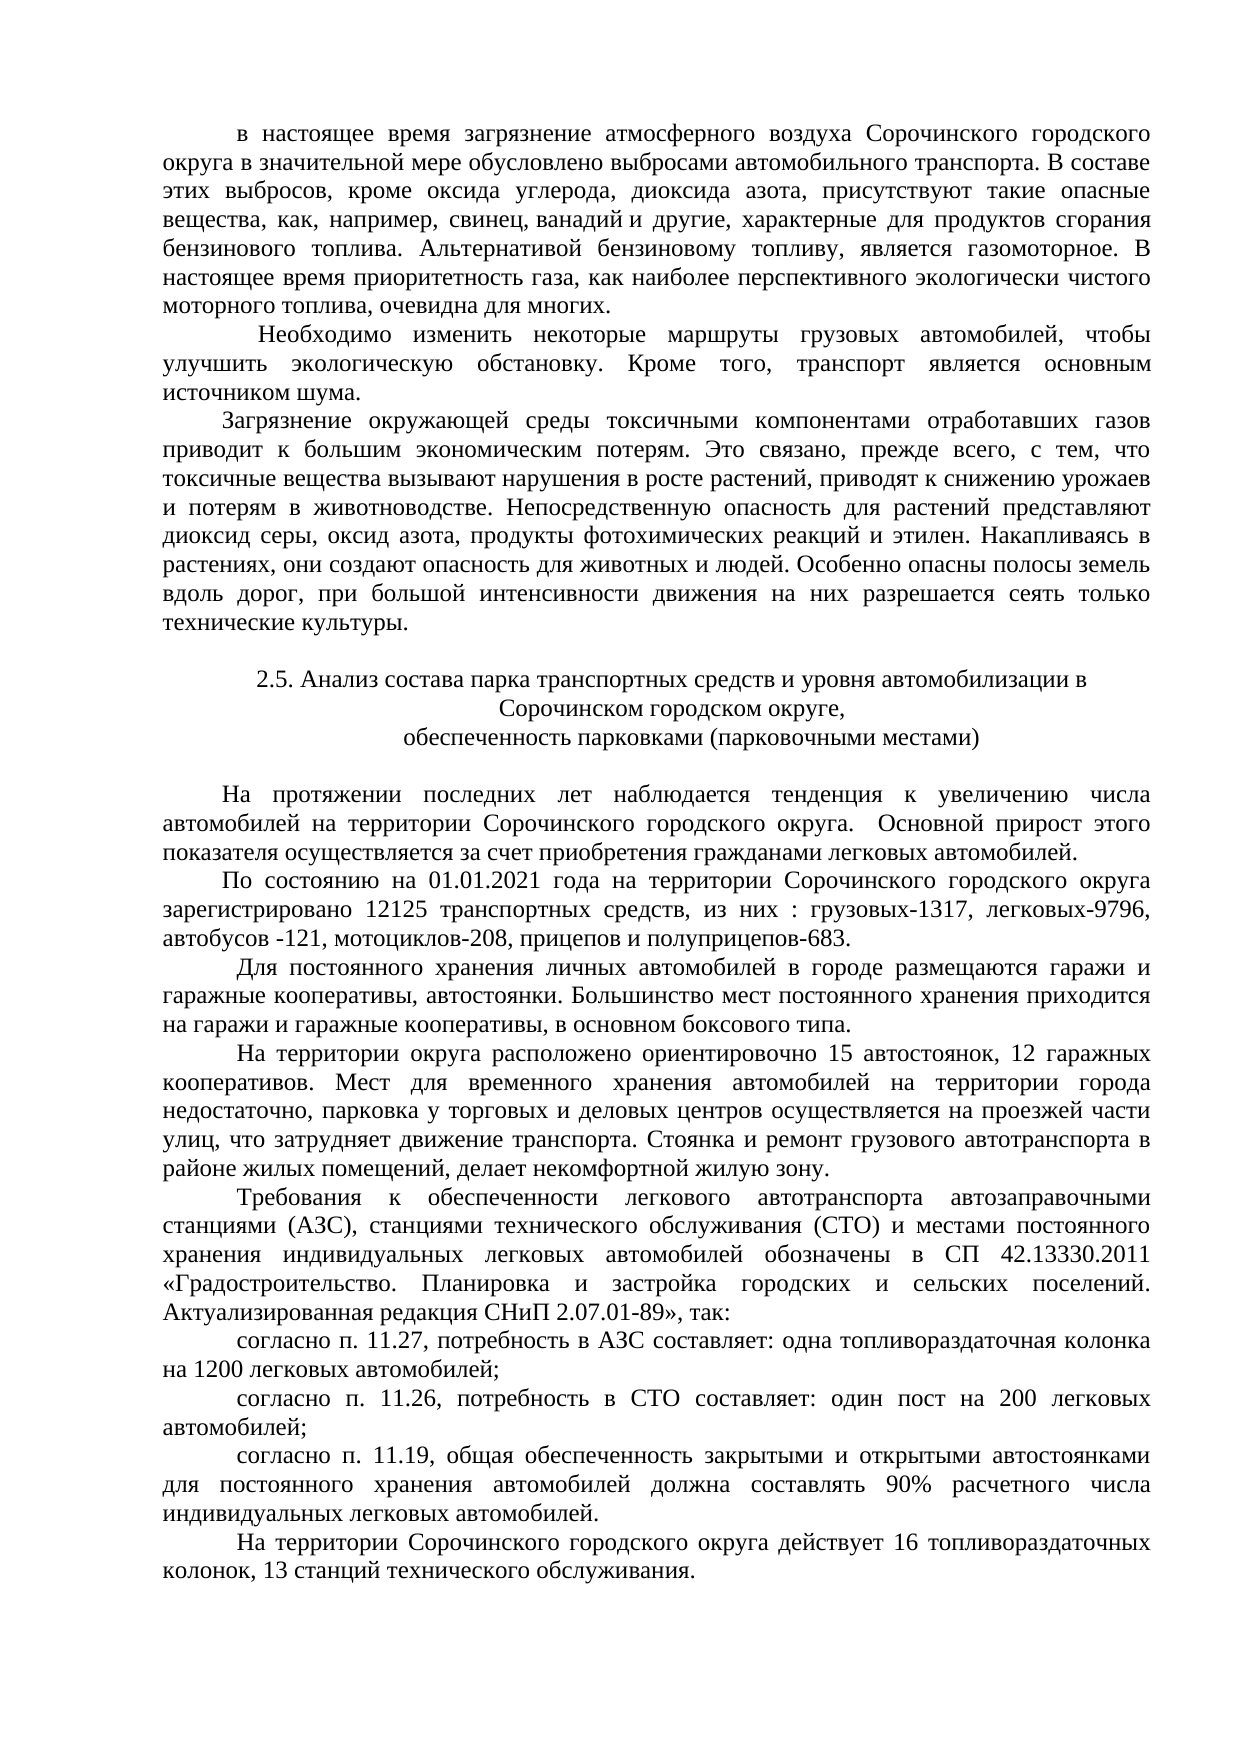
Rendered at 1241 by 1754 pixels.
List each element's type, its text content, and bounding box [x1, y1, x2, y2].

text На протяжении последних лет наблюдается тенденция к увеличению числа автомобилей на территории Сорочинского городского округа. Основной прирост этого показателя осуществляется за счет приобретения гражданами легковых автомобилей. [162, 779, 1152, 866]
text Загрязнение окружающей среды токсичными компонентами отработавших газов приводит к большим экономическим потерям. Это связано, прежде всего, с тем, что токсичные вещества вызывают нарушения в росте растений, приводят к снижению урожаев и потерям в животноводстве. Непосредственную опасность для растений представляют диоксид серы, оксид азота, продукты фотохимических реакций и этилен. Накапливаясь в растениях, они создают опасность для животных и людей. Особенно опасны полосы земель вдоль дорог, при большой интенсивности движения на них разрешается сеять только технические культуры. [162, 406, 1152, 636]
text На территории округа расположено ориентировочно 15 автостоянок, 12 гаражных кооперативов. Мест для временного хранения автомобилей на территории города недостаточно, парковка у торговых и деловых центров осуществляется на проезжей части улиц, что затрудняет движение транспорта. Стоянка и ремонт грузового автотранспорта в районе жилых помещений, делает некомфортной жилую зону. [162, 1038, 1152, 1182]
text По состоянию на 01.01.2021 года на территории Сорочинского городского округа зарегистрировано 12125 транспортных средств, из них : грузовых-1317, легковых-9796, автобусов -121, мотоциклов-208, прицепов и полуприцепов-683. [162, 866, 1152, 952]
text Необходимо изменить некоторые маршруты грузовых автомобилей, чтобы улучшить экологическую обстановку. Кроме того, транспорт является основным источником шума. [162, 319, 1152, 406]
text согласно п. 11.26, потребность в СТО составляет: один пост на 200 легковых автомобилей; [162, 1383, 1152, 1441]
text Для постоянного хранения личных автомобилей в городе размещаются гаражи и гаражные кооперативы, автостоянки. Большинство мест постоянного хранения приходится на гаражи и гаражные кооперативы, в основном боксового типа. [162, 952, 1152, 1038]
text На территории Сорочинского городского округа действует 16 топливораздаточных колонок, 13 станций технического обслуживания. [162, 1527, 1152, 1584]
text обеспеченность парковками (парковочными местами) [231, 722, 1152, 751]
text 2.5. Анализ состава парка транспортных средств и уровня автомобилизации в Сорочинском городском округе, [192, 664, 1152, 722]
text согласно п. 11.19, общая обеспеченность закрытыми и открытыми автостоянками для постоянного хранения автомобилей должна составлять 90% расчетного числа индивидуальных легковых автомобилей. [162, 1441, 1152, 1527]
text согласно п. 11.27, потребность в АЗС составляет: одна топливораздаточная колонка на 1200 легковых автомобилей; [162, 1326, 1152, 1383]
text Требования к обеспеченности легкового автотранспорта автозаправочными станциями (АЗС), станциями технического обслуживания (СТО) и местами постоянного хранения индивидуальных легковых автомобилей обозначены в СП 42.13330.2011 «Градостроительство. Планировка и застройка городских и сельских поселений. Актуализированная редакция СНиП 2.07.01-89», так: [162, 1182, 1152, 1326]
text в настоящее время загрязнение атмосферного воздуха Сорочинского городского округа в значительной мере обусловлено выбросами автомобильного транспорта. В составе этих выбросов, кроме оксида углерода, диоксида азота, присутствуют такие опасные вещества, как, например, свинец, ванадий и другие, характерные для продуктов сгорания бензинового топлива. Альтернативой бензиновому топливу, является газомоторное. В настоящее время приоритетность газа, как наиболее перспективного экологически чистого моторного топлива, очевидна для многих. [162, 118, 1152, 319]
